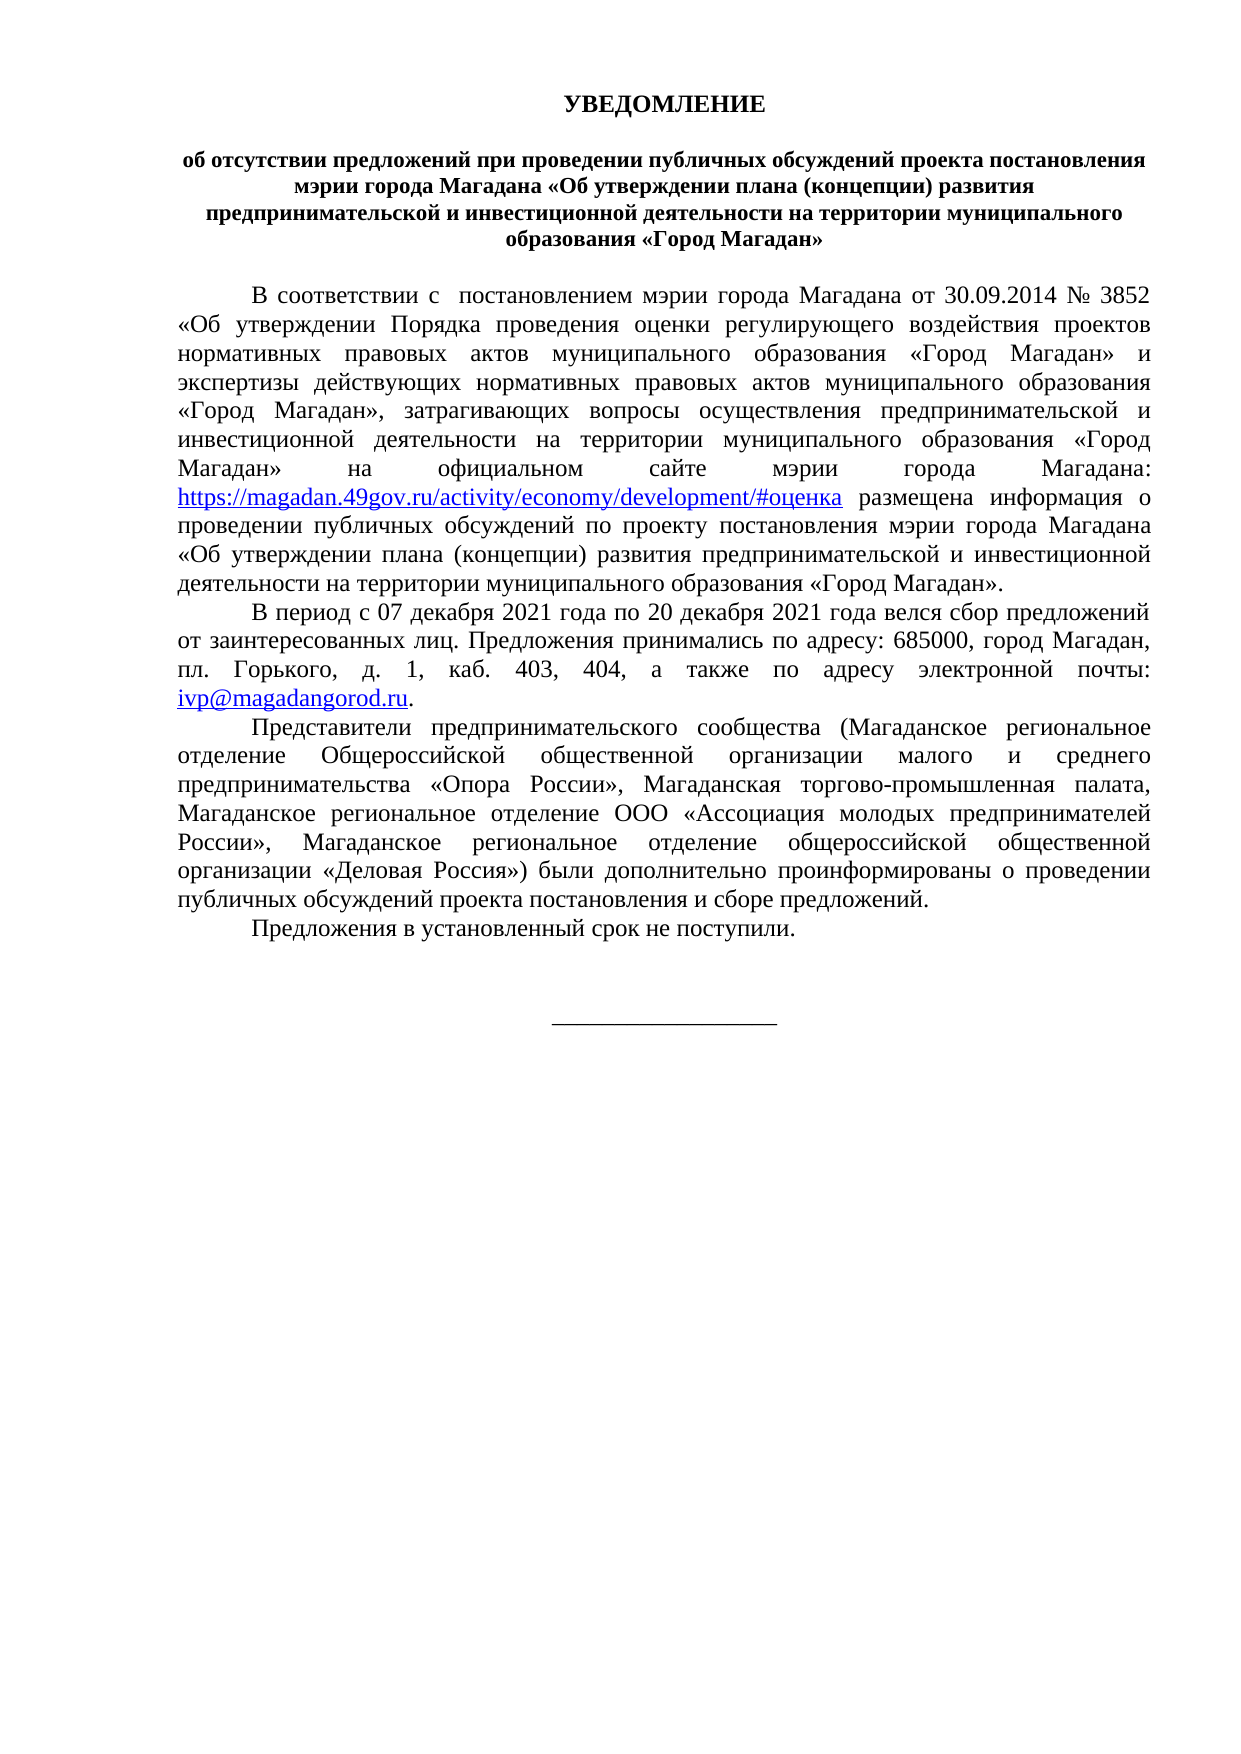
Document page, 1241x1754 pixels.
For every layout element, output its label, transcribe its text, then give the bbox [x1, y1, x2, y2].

title об отсутствии предложений при проведении публичных обсуждений проекта постановления мэрии города Магадана «Об утверждении плана (концепции) развития предпринимательской и инвестиционной деятельности на территории муниципального образования «Город Магадан» [177, 146, 1152, 252]
text Представители предпринимательского сообщества (Магаданское региональное отделение Общероссийской общественной организации малого и среднего предпринимательства «Опора России», Магаданская торгово-промышленная палата, Магаданское региональное отделение ООО «Ассоциация молодых предпринимателей России», Магаданское региональное отделение общероссийской общественной организации «Деловая Россия») были дополнительно проинформированы о проведении публичных обсуждений проекта постановления и сборе предложений. [177, 712, 1152, 913]
text В соответствии с постановлением мэрии города Магадана от 30.09.2014 № 3852 «Об утверждении Порядка проведения оценки регулирующего воздействия проектов нормативных правовых актов муниципального образования «Город Магадан» и экспертизы действующих нормативных правовых актов муниципального образования «Город Магадан», затрагивающих вопросы осуществления предпринимательской и инвестиционной деятельности на территории муниципального образования «Город Магадан» на официальном сайте мэрии города Магадана: https://magadan.49gov.ru/activity/economy/development/#оценка размещена информация о проведении публичных обсуждений по проекту постановления мэрии города Магадана «Об утверждении плана (концепции) развития предпринимательской и инвестиционной деятельности на территории муниципального образования «Город Магадан». [177, 280, 1152, 597]
text УВЕДОМЛЕНИЕ [177, 89, 1152, 117]
text Предложения в установленный срок не поступили. [192, 913, 1152, 942]
text В период с 07 декабря 2021 года по 20 декабря 2021 года велся сбор предложений от заинтересованных лиц. Предложения принимались по адресу: 685000, город Магадан, пл. Горького, д. 1, каб. 403, 404, а также по адресу электронной почты: ivp@magadangorod.ru. [177, 597, 1152, 712]
title __________________ [177, 999, 1152, 1028]
